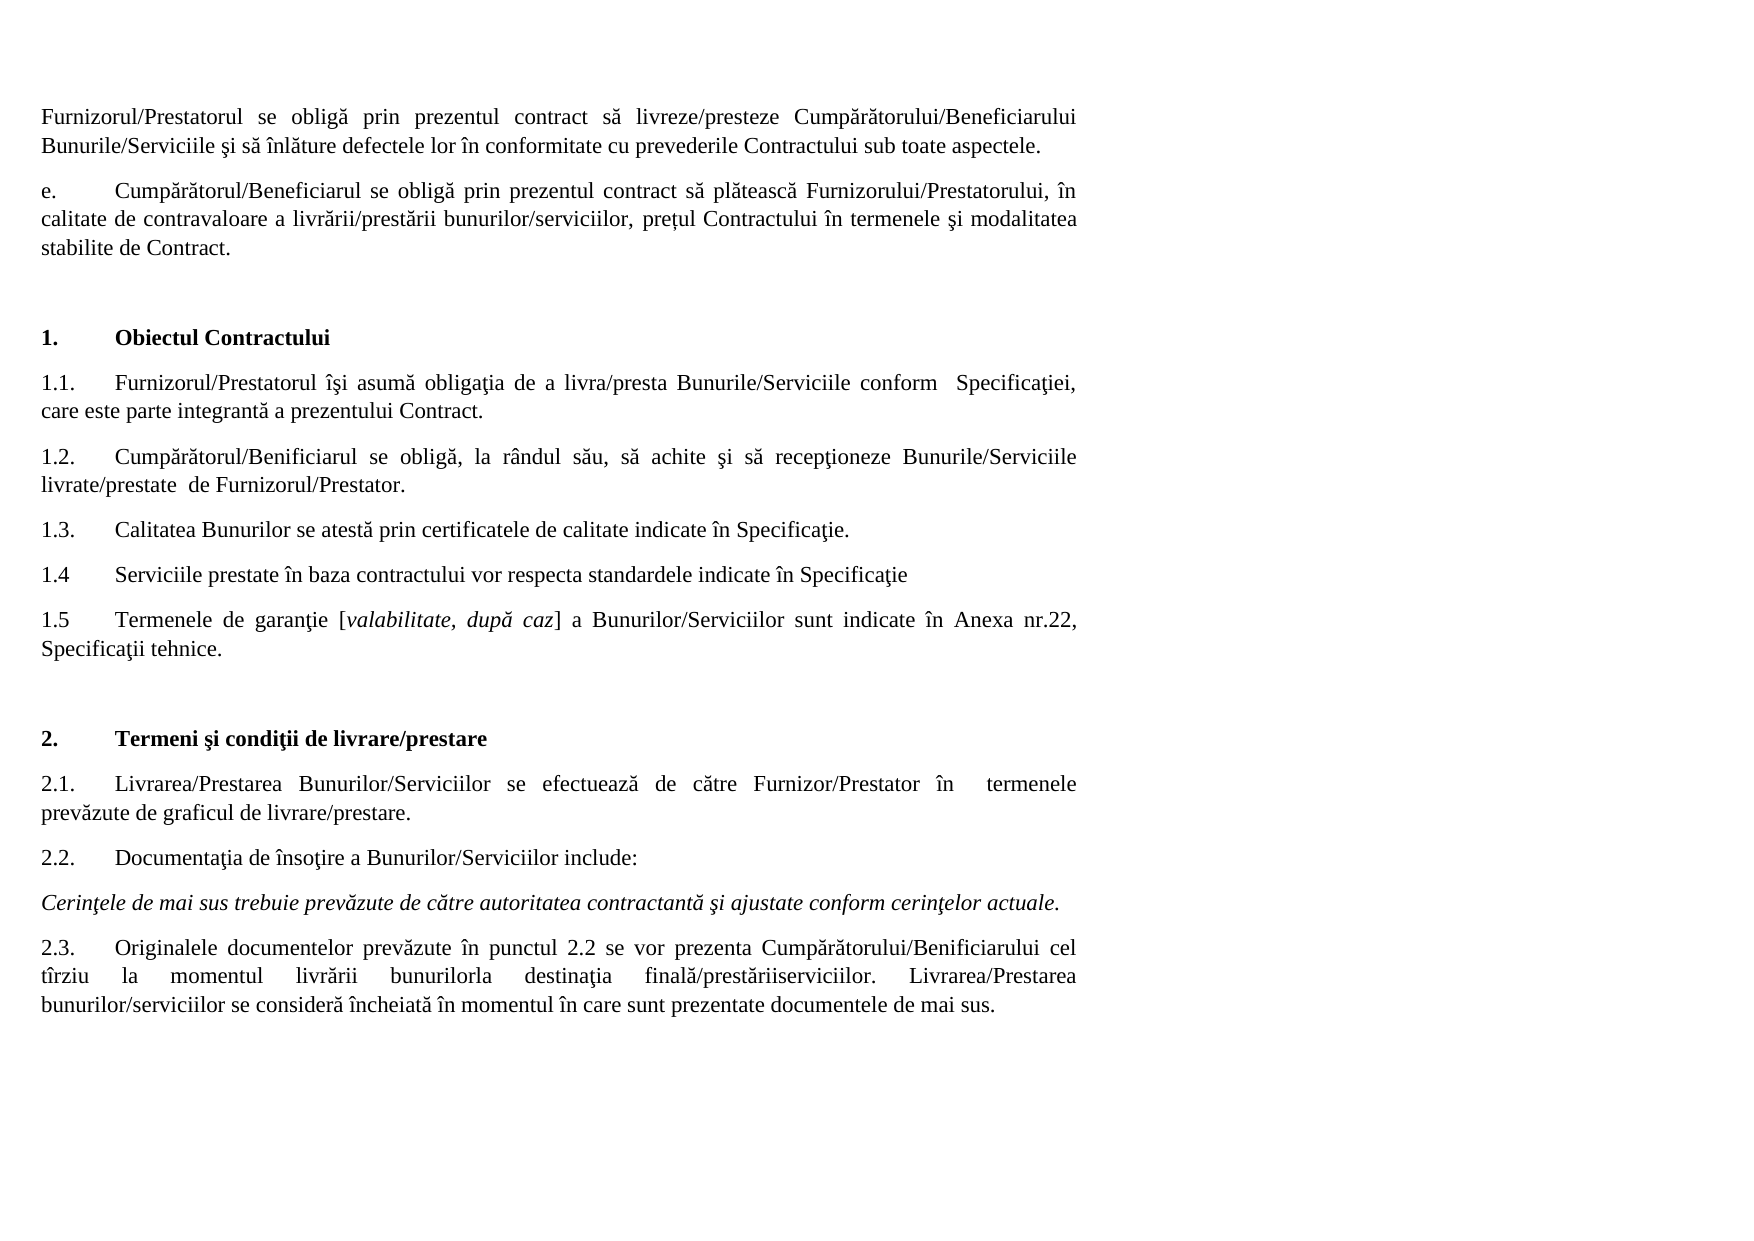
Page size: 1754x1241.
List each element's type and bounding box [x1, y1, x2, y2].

table_header [30, 104, 1089, 1081]
